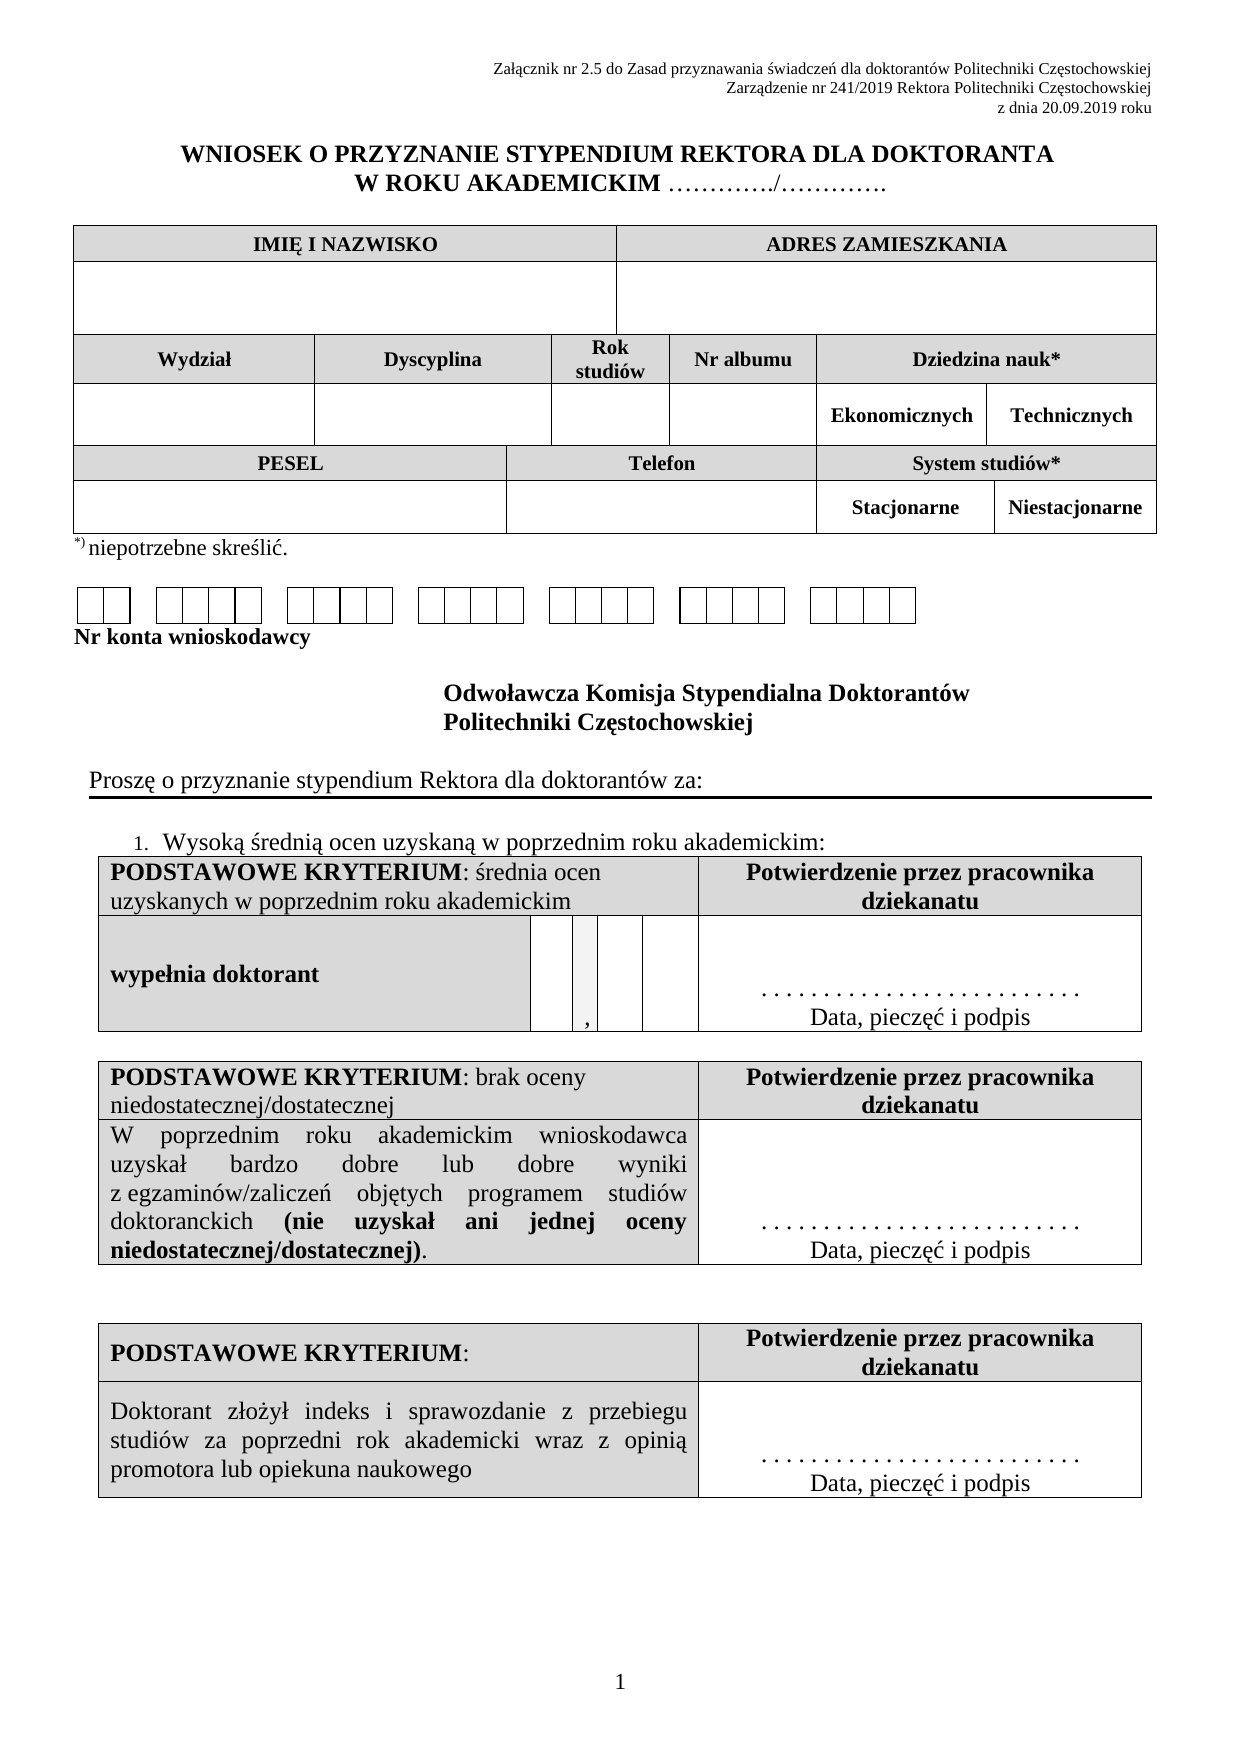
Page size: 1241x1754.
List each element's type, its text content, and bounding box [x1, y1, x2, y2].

table_header [419, 588, 444, 622]
table_cell Dyscyplina [315, 335, 551, 383]
table_cell [74, 481, 506, 533]
table_header [550, 588, 575, 622]
text Nr konta wnioskodawcy [74, 623, 1219, 650]
table_header adres zamieszkania [617, 226, 1156, 261]
table_header [78, 588, 103, 622]
table_cell . . . . . . . . . . . . . . . . . . . . . . . . . . Data, pieczęć i podpis [699, 916, 1141, 1031]
table_cell , [573, 916, 597, 1031]
text z dnia 20.09.2019 roku [74, 97, 1152, 117]
table_cell [598, 916, 642, 1031]
table_header [759, 588, 784, 622]
table_header [183, 588, 208, 622]
table_cell [315, 384, 551, 445]
table_header PODSTAWOWE KRYTERIUM: brak oceny niedostatecznej/dostatecznej [99, 1062, 698, 1119]
table_header PODSTAWOWE KRYTERIUM: [99, 1324, 698, 1381]
table_header [236, 588, 261, 622]
table_header [628, 588, 653, 622]
table_header [471, 588, 496, 622]
text Odwoławcza Komisja Stypendialna Doktorantów [443, 678, 1219, 707]
table_header [576, 588, 601, 622]
text WNIOSEK O PRZYZNANIE STYPENDIUM REKTORA DLA DOKTORANTA W ROKU AKADEMICKIM …………./…………. [89, 139, 1152, 197]
text *) niepotrzebne skreślić. [74, 534, 1219, 561]
table_cell [531, 916, 572, 1031]
table_cell Nr albumu [670, 335, 816, 383]
table_cell [670, 384, 816, 445]
table_cell . . . . . . . . . . . . . . . . . . . . . . . . . . Data, pieczęć i podpis [699, 1382, 1141, 1497]
list Wysoką średnią ocen uzyskaną w poprzednim roku akademickim: [133, 827, 1152, 856]
table_header [367, 588, 392, 622]
table_cell [552, 384, 669, 445]
table_header [157, 588, 182, 622]
table_header PODSTAWOWE KRYTERIUM: średnia ocen uzyskanych w poprzednim roku akademickim [99, 857, 698, 915]
table_header [707, 588, 732, 622]
table_cell Dziedzina nauk* [817, 335, 1156, 383]
table_header [104, 588, 129, 622]
table_cell Stacjonarne [817, 481, 994, 533]
text Załącznik nr 2.5 do Zasad przyznawania świadczeń dla doktorantów Politechniki Częstochowskiej [74, 59, 1152, 78]
table_header [393, 587, 418, 622]
table_cell [643, 916, 698, 1031]
table_header [131, 587, 156, 622]
table_cell Doktorant złożył indeks i sprawozdanie z przebiegu studiów za poprzedni rok akademicki wraz z opinią promotora lub opiekuna naukowego [99, 1382, 698, 1497]
table_header [890, 588, 915, 622]
table_header Potwierdzenie przez pracownika dziekanatu [699, 1062, 1141, 1119]
table_header [288, 588, 313, 622]
table_header [785, 587, 810, 622]
table_header [497, 588, 523, 622]
table_cell Technicznych [987, 384, 1156, 445]
table_header [524, 587, 549, 622]
text Zarządzenie nr 241/2019 Rektora Politechniki Częstochowskiej [74, 78, 1152, 97]
text Politechniki Częstochowskiej [443, 707, 1219, 736]
table_header [733, 588, 758, 622]
table_header Potwierdzenie przez pracownika dziekanatu [699, 857, 1141, 915]
table_header [602, 588, 627, 622]
table_cell Ekonomicznych [817, 384, 986, 445]
table_cell . . . . . . . . . . . . . . . . . . . . . . . . . . Data, pieczęć i podpis [699, 1120, 1141, 1264]
table_header [341, 588, 366, 622]
table_header [811, 588, 836, 622]
text Proszę o przyznanie stypendium Rektora dla doktorantów za: [89, 765, 1152, 796]
table_cell wypełnia doktorant [99, 916, 530, 1031]
table_header [864, 588, 889, 622]
table_cell Niestacjonarne [995, 481, 1156, 533]
table_cell Wydział [74, 335, 314, 383]
table_header [445, 588, 470, 622]
table_cell [507, 481, 816, 533]
table_header [654, 587, 679, 622]
table_cell W poprzednim roku akademickim wnioskodawca uzyskał bardzo dobre lub dobre wyniki z egzaminów/zaliczeń objętych programem studiów doktoranckich (nie uzyskał ani jednej oceny niedostatecznej/dostatecznej). [99, 1120, 698, 1264]
table_cell Rok studiów [552, 335, 669, 383]
table_cell [74, 262, 616, 334]
table_header [262, 587, 287, 622]
table_header [681, 588, 706, 622]
table_cell [74, 384, 314, 445]
table_cell PESEL [74, 446, 506, 480]
table_header Potwierdzenie przez pracownika dziekanatu [699, 1324, 1141, 1381]
table_header [837, 588, 863, 622]
table_header [314, 588, 339, 622]
table_cell System studiów* [817, 446, 1156, 480]
table_cell Telefon [507, 446, 816, 480]
table_header imię i nazwisko [74, 226, 616, 261]
table_header [209, 588, 234, 622]
table_cell [617, 262, 1156, 334]
